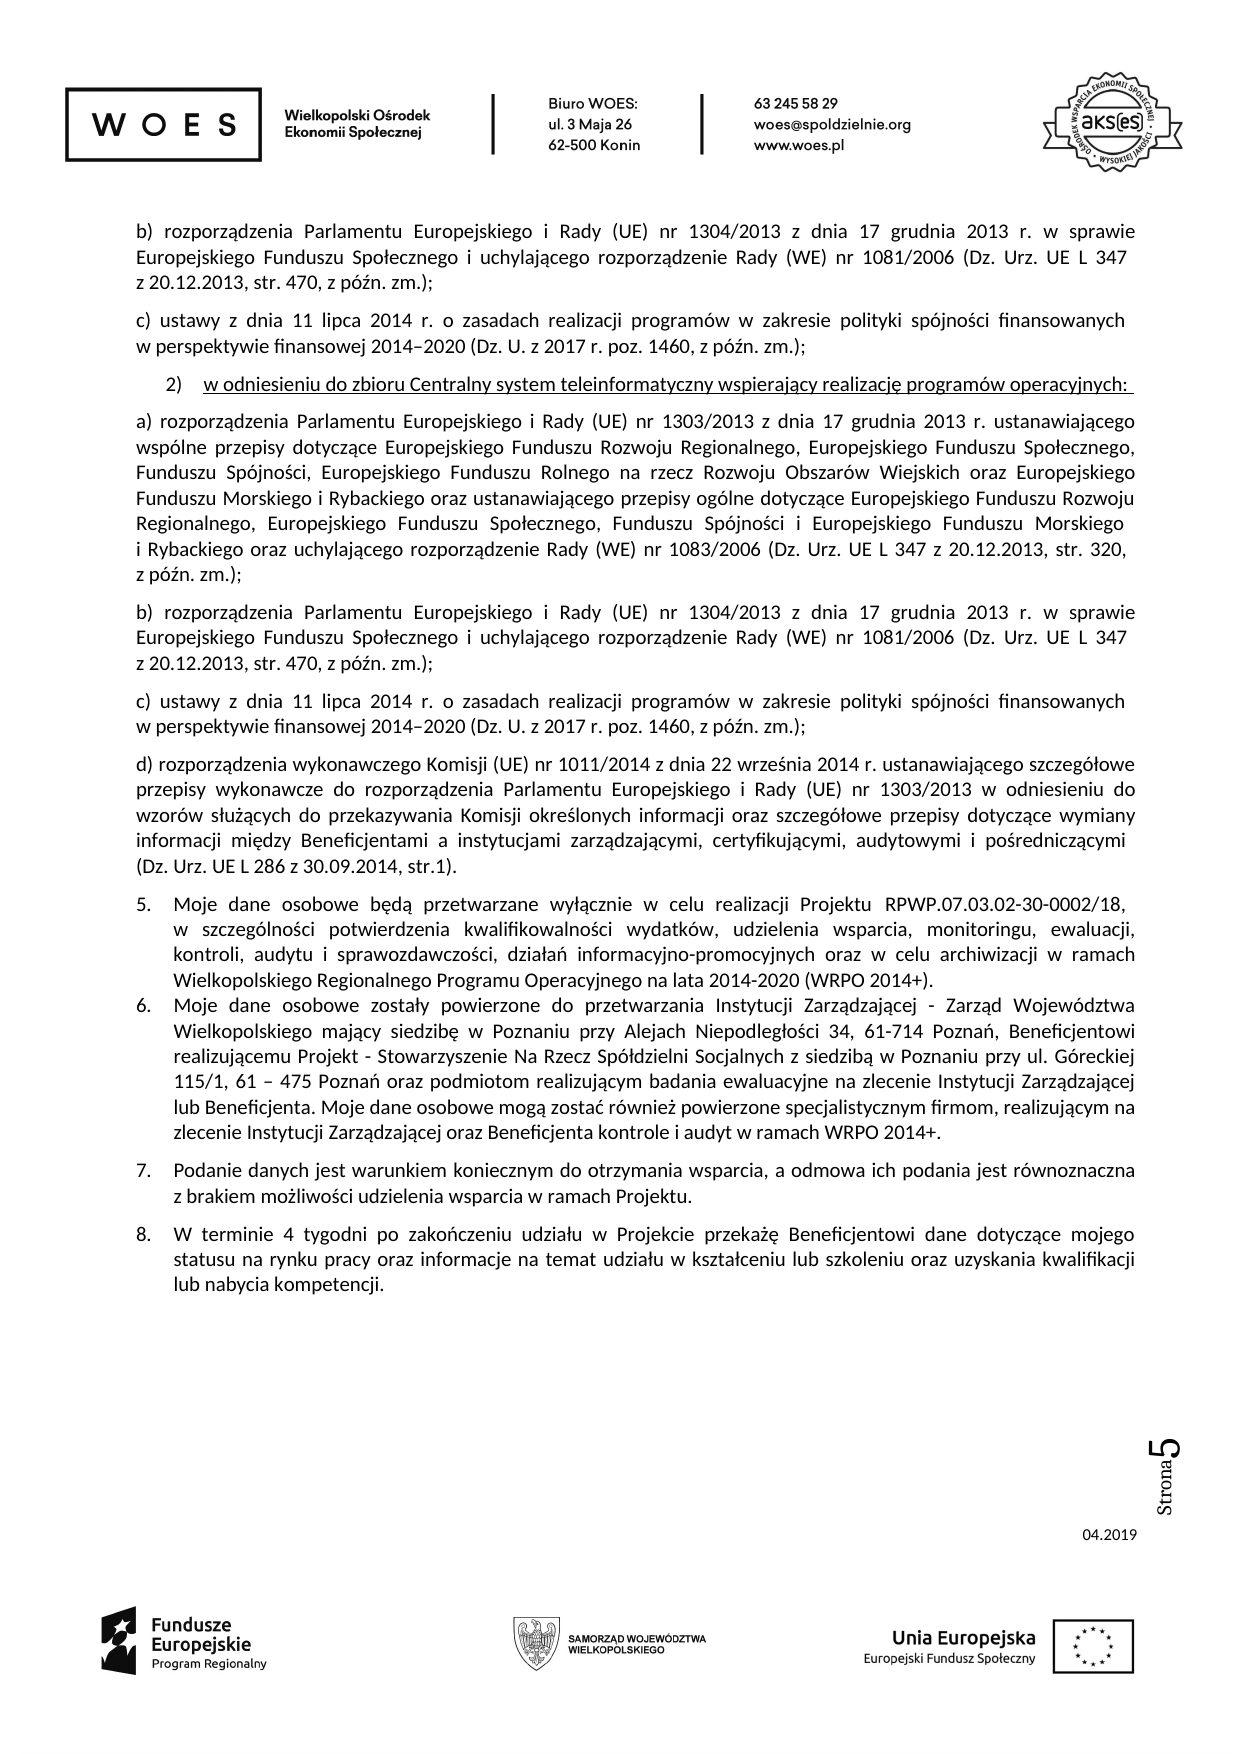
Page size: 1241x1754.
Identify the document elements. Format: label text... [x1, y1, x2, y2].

list Moje dane osobowe zostały powierzone do przetwarzania Instytucji Zarządzającej - Zarząd Województwa Wielkopolskiego mający siedzibę w Poznaniu przy Alejach Niepodległości 34, 61-714 Poznań, Beneficjentowi realizującemu Projekt - Stowarzyszenie Na Rzecz Spółdzielni Socjalnych z siedzibą w Poznaniu przy ul. Góreckiej 115/1, 61 – 475 Poznań oraz podmiotom realizującym badania ewaluacyjne na zlecenie Instytucji Zarządzającej lub Beneficjenta. Moje dane osobowe mogą zostać również powierzone specjalistycznym firmom, realizującym na zlecenie Instytucji Zarządzającej oraz Beneficjenta kontrole i audyt w ramach WRPO 2014+. [136, 992, 1137, 1145]
list W terminie 4 tygodni po zakończeniu udziału w Projekcie przekażę Beneficjentowi dane dotyczące mojego statusu na rynku pracy oraz informacje na temat udziału w kształceniu lub szkoleniu oraz uzyskania kwalifikacji lub nabycia kompetencji. [136, 1221, 1137, 1297]
text b) rozporządzenia Parlamentu Europejskiego i Rady (UE) nr 1304/2013 z dnia 17 grudnia 2013 r. w sprawie Europejskiego Funduszu Społecznego i uchylającego rozporządzenie Rady (WE) nr 1081/2006 (Dz. Urz. UE L 347 z 20.12.2013, str. 470, z późn. zm.); [136, 599, 1137, 675]
picture [0, 25, 136, 219]
text c) ustawy z dnia 11 lipca 2014 r. o zasadach realizacji programów w zakresie polityki spójności finansowanych w perspektywie finansowej 2014–2020 (Dz. U. z 2017 r. poz. 1460, z późn. zm.); [136, 307, 1137, 358]
list Moje dane osobowe będą przetwarzane wyłącznie w celu realizacji Projektu RPWP.07.03.02-30-0002/18, w szczególności potwierdzenia kwalifikowalności wydatków, udzielenia wsparcia, monitoringu, ewaluacji, kontroli, audytu i sprawozdawczości, działań informacyjno-promocyjnych oraz w celu archiwizacji w ramach Wielkopolskiego Regionalnego Programu Operacyjnego na lata 2014-2020 (WRPO 2014+). [136, 891, 1137, 992]
picture [1137, 25, 1240, 219]
list Podanie danych jest warunkiem koniecznym do otrzymania wsparcia, a odmowa ich podania jest równoznaczna z brakiem możliwości udzielenia wsparcia w ramach Projektu. [136, 1157, 1137, 1208]
list w odniesieniu do zbioru Centralny system teleinformatyczny wspierający realizację programów operacyjnych: [165, 371, 1137, 396]
text c) ustawy z dnia 11 lipca 2014 r. o zasadach realizacji programów w zakresie polityki spójności finansowanych w perspektywie finansowej 2014–2020 (Dz. U. z 2017 r. poz. 1460, z późn. zm.); [136, 688, 1137, 739]
text d) rozporządzenia wykonawczego Komisji (UE) nr 1011/2014 z dnia 22 września 2014 r. ustanawiającego szczegółowe przepisy wykonawcze do rozporządzenia Parlamentu Europejskiego i Rady (UE) nr 1303/2013 w odniesieniu do wzorów służących do przekazywania Komisji określonych informacji oraz szczegółowe przepisy dotyczące wymiany informacji między Beneficjentami a instytucjami zarządzającymi, certyfikującymi, audytowymi i pośredniczącymi (Dz. Urz. UE L 286 z 30.09.2014, str.1). [136, 751, 1137, 878]
text b) rozporządzenia Parlamentu Europejskiego i Rady (UE) nr 1304/2013 z dnia 17 grudnia 2013 r. w sprawie Europejskiego Funduszu Społecznego i uchylającego rozporządzenie Rady (WE) nr 1081/2006 (Dz. Urz. UE L 347 z 20.12.2013, str. 470, z późn. zm.); [136, 20, 1137, 295]
picture [17, 1544, 1232, 1754]
